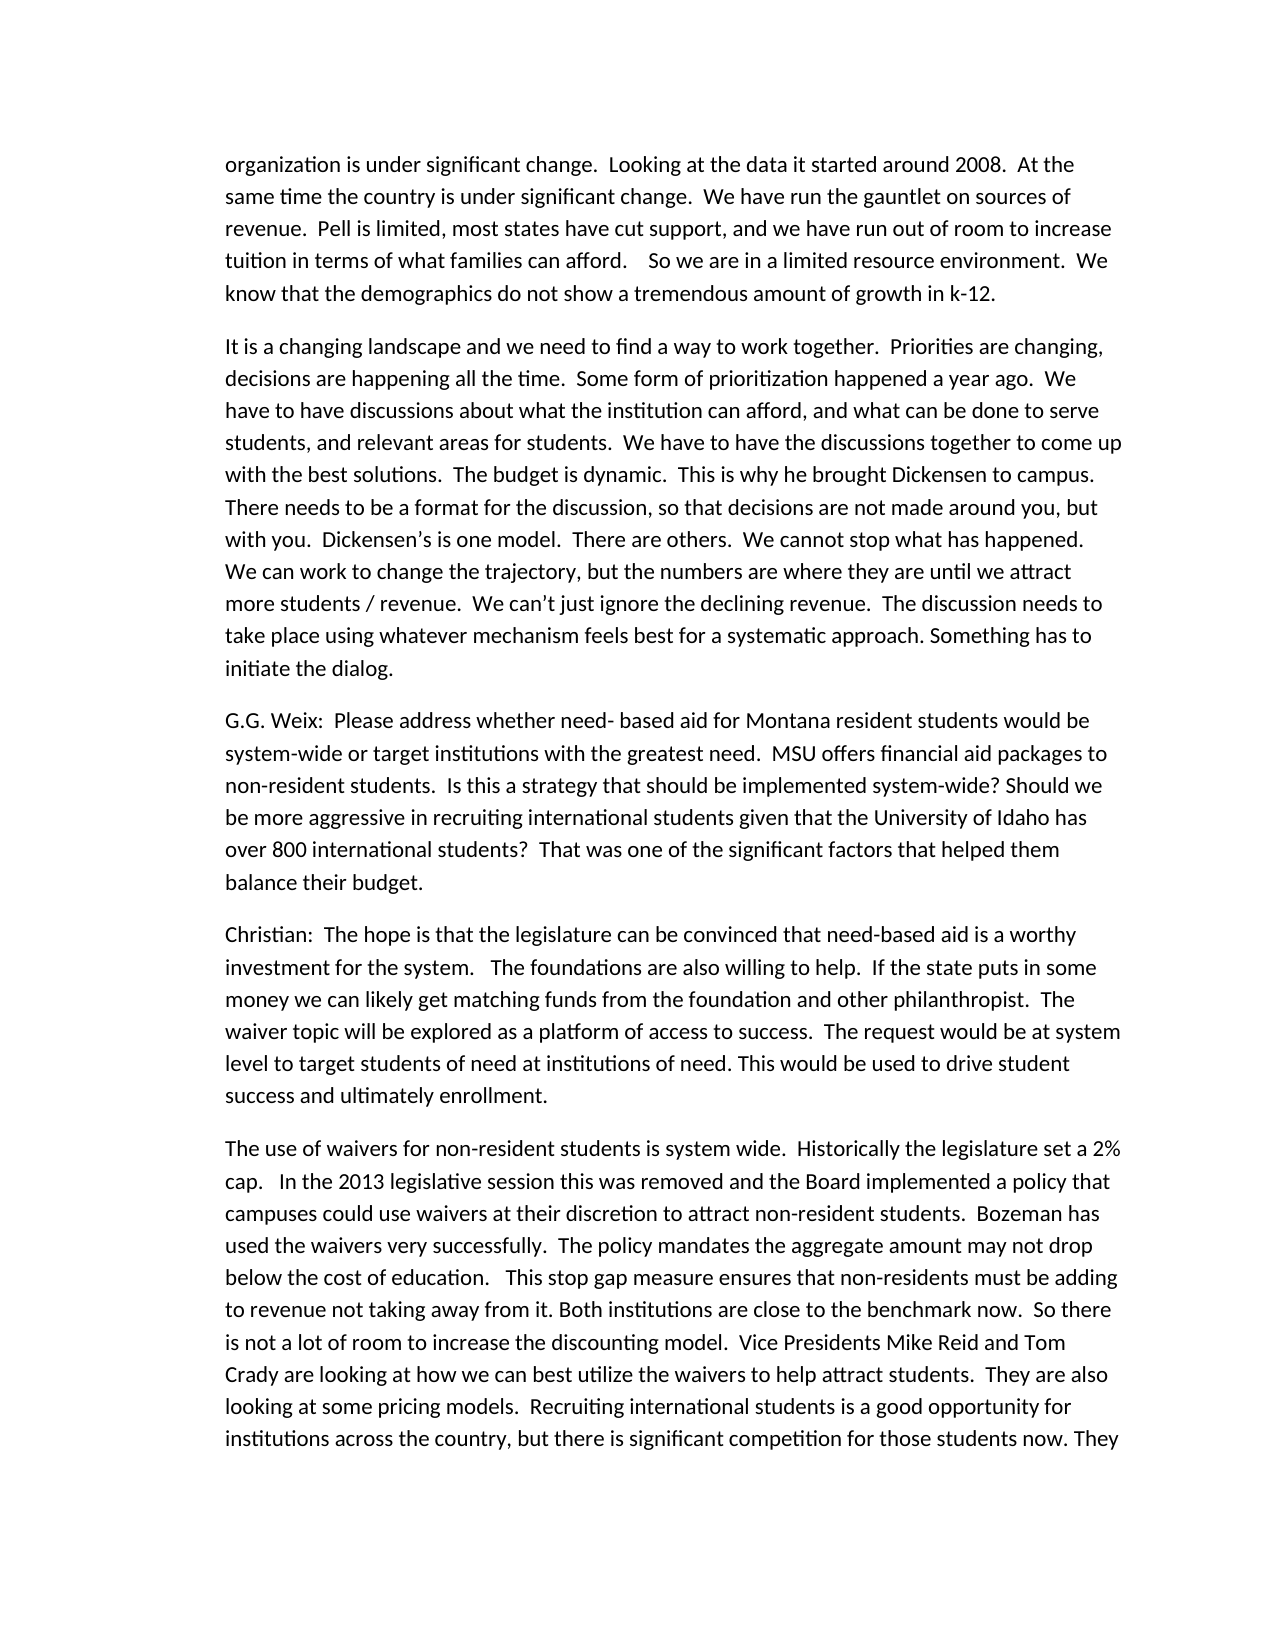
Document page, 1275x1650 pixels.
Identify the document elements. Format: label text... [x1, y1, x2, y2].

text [225, 1134, 1125, 1452]
text Christian: The hope is that the legislature can be convinced that need-based aid is a worthy investment for the system. The foundations are also willing to help. If the state puts in some money we can likely get matching funds from the foundation and other philanthropist. The waiver topic will be explored as a platform of access to success. The request would be at system level to target students of need at institutions of need. This would be used to drive student success and ultimately enrollment. [225, 921, 1125, 1109]
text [225, 150, 1125, 307]
text G.G. Weix: Please address whether need- based aid for Montana resident students would be system-wide or target institutions with the greatest need. MSU offers financial aid packages to non-resident students. Is this a strategy that should be implemented system-wide? Should we be more aggressive in recruiting international students given that the University of Idaho has over 800 international students? That was one of the significant factors that helped them balance their budget. [225, 707, 1125, 896]
text It is a changing landscape and we need to find a way to work together. Priorities are changing, decisions are happening all the time. Some form of prioritization happened a year ago. We have to have discussions about what the institution can afford, and what can be done to serve students, and relevant areas for students. We have to have the discussions together to come up with the best solutions. The budget is dynamic. This is why he brought Dickensen to campus. There needs to be a format for the discussion, so that decisions are not made around you, but with you. Dickensen’s is one model. There are others. We cannot stop what has happened. We can work to change the trajectory, but the numbers are where they are until we attract more students / revenue. We can’t just ignore the declining revenue. The discussion needs to take place using whatever mechanism feels best for a systematic approach. Something has to initiate the dialog. [225, 332, 1125, 682]
